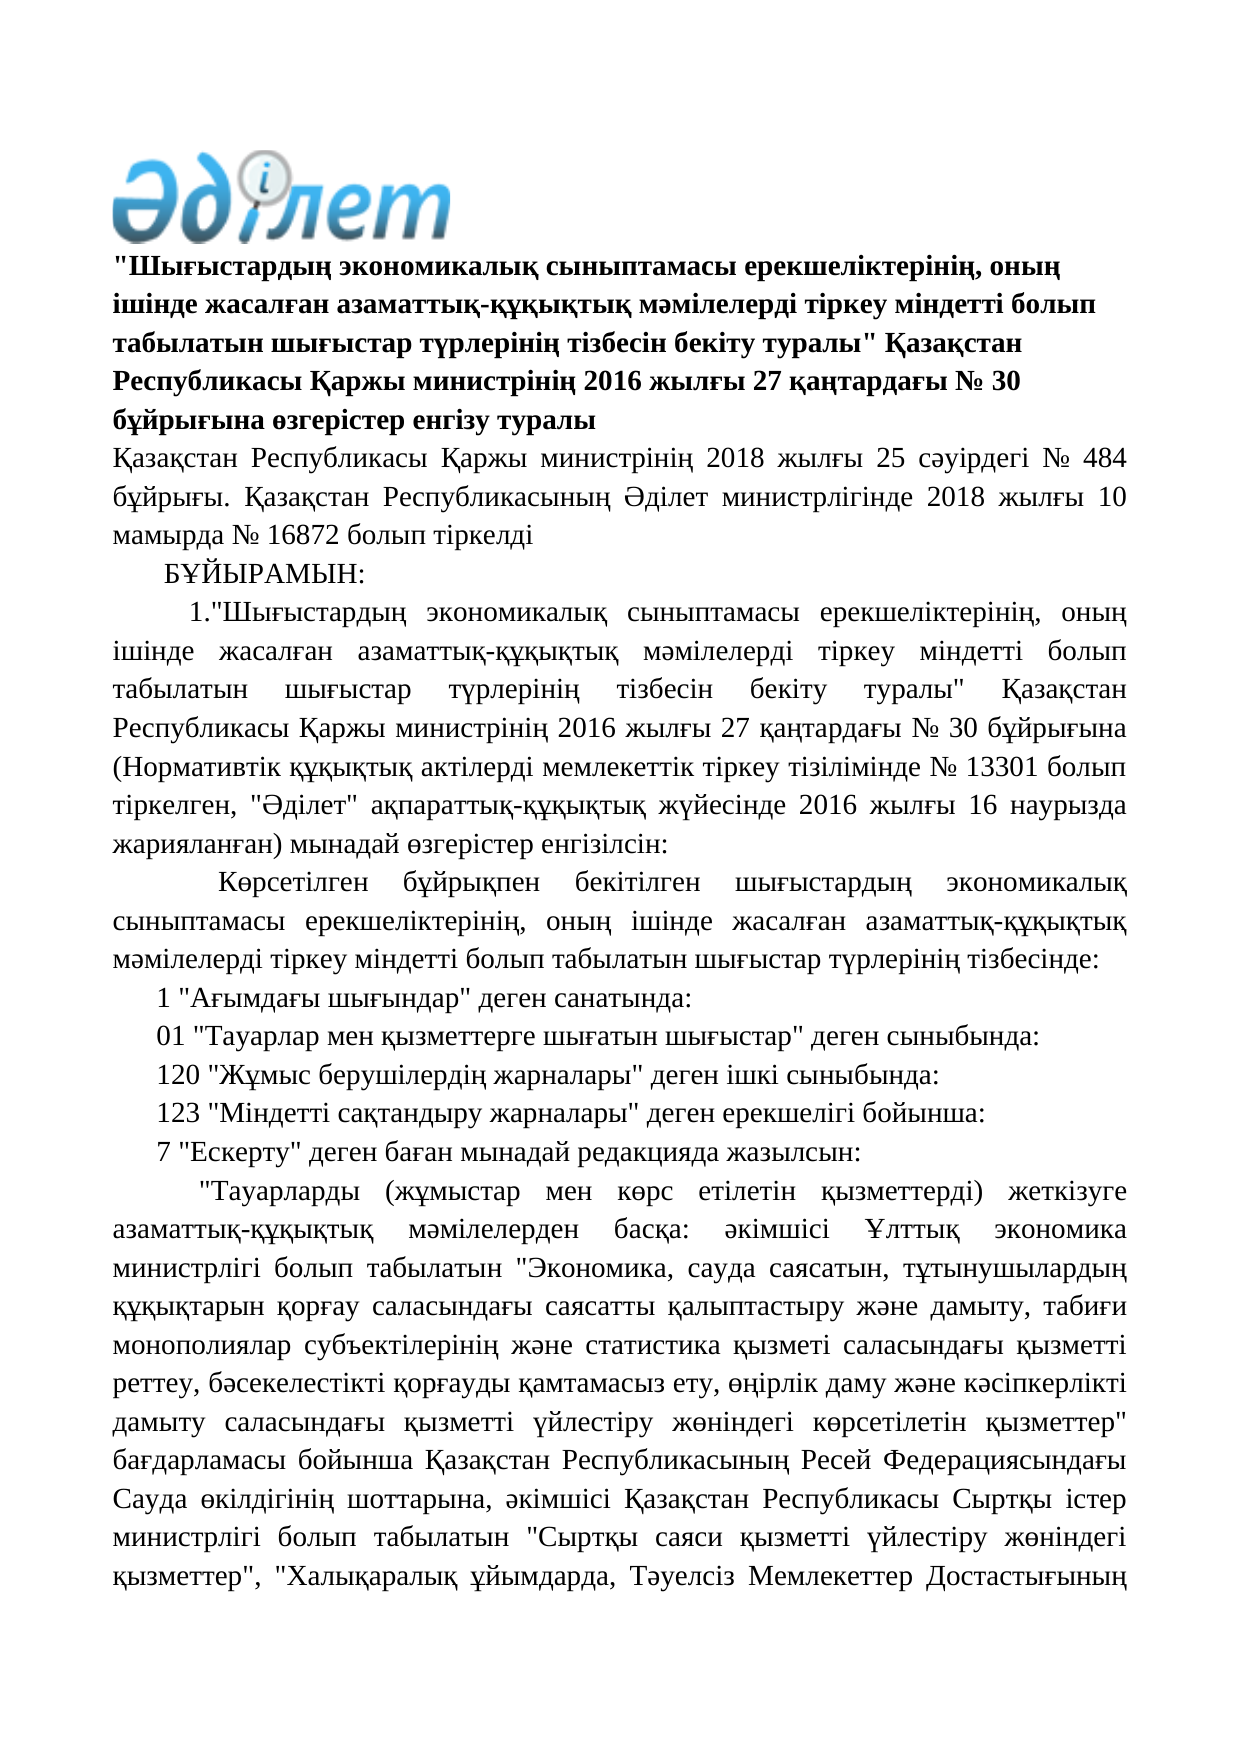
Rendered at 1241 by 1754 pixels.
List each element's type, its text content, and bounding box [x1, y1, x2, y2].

text Қазақстан Республикасы Қаржы министрінің 2018 жылғы 25 сәуірдегі № 484 бұйрығы. Қазақстан Республикасының Әділет министрлігінде 2018 жылғы 10 мамырда № 16872 болып тіркелді [112, 440, 1128, 551]
text Көрсетілген бұйрықпен бекітілген шығыстардың экономикалық сыныптамасы ерекшеліктерінің, оның ішінде жасалған азаматтық-құқықтық мәмілелерді тіркеу міндетті болып табылатын шығыстар түрлерінің тізбесінде: [112, 864, 1128, 975]
text 01 "Тауарлар мен қызметтерге шығатын шығыстар" деген сыныбында: [112, 1018, 1128, 1052]
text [112, 1173, 1128, 1592]
text БҰЙЫРАМЫН: [112, 556, 1128, 589]
picture [112, 150, 451, 244]
text 1 "Ағымдағы шығындар" деген санатында: [112, 980, 1128, 1013]
text 7 "Ескерту" деген баған мынадай редакцияда жазылсын: [112, 1134, 1128, 1168]
text 123 "Мiндеттi сақтандыру жарналары" деген ерекшелігі бойынша: [112, 1096, 1128, 1129]
text "Шығыстардың экономикалық сыныптамасы ерекшеліктерінің, оның ішінде жасалған азаматтық-құқықтық мәмілелерді тіркеу міндетті болып табылатын шығыстар түрлерінің тізбесін бекіту туралы" Қазақстан Республикасы Қаржы министрінің 2016 жылғы 27 қаңтардағы № 30 бұйрығына өзгерістер енгізу туралы [112, 248, 1128, 435]
text 1."Шығыстардың экономикалық сыныптамасы ерекшеліктерінің, оның ішінде жасалған азаматтық-құқықтық мәмілелерді тіркеу міндетті болып табылатын шығыстар түрлерінің тізбесін бекіту туралы" Қазақстан Республикасы Қаржы министрінің 2016 жылғы 27 қаңтардағы № 30 бұйрығына (Нормативтік құқықтық актілерді мемлекеттік тіркеу тізілімінде № 13301 болып тіркелген, "Әділет" ақпараттық-құқықтық жүйесінде 2016 жылғы 16 наурызда жарияланған) мынадай өзгерістер енгізілсін: [112, 594, 1128, 859]
text 120 "Жұмыс берушiлердiң жарналары" деген ішкі сыныбында: [112, 1057, 1128, 1091]
